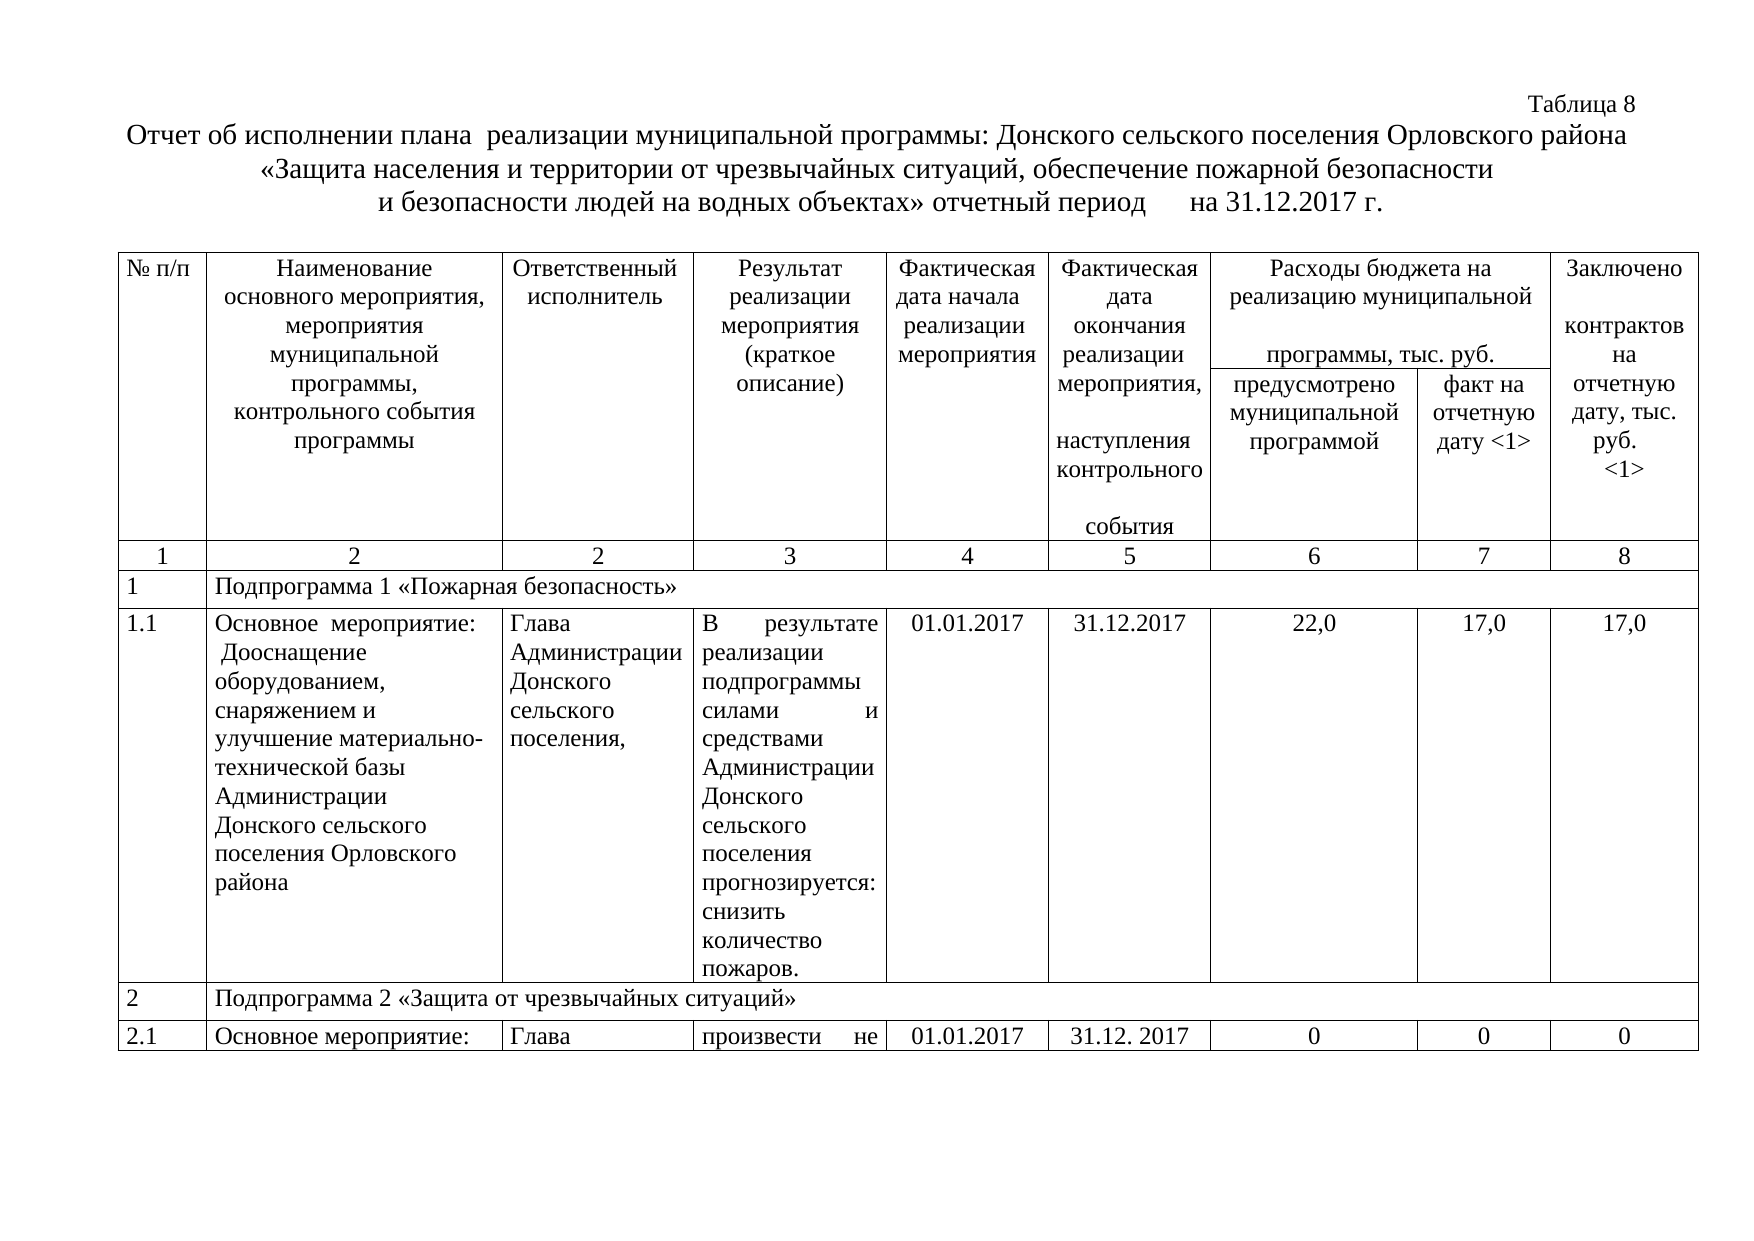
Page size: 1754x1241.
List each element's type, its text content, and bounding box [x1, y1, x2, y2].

table_cell 2.1 [119, 1021, 206, 1049]
table_header Заключено контрактов на отчетную дату, тыс. руб. <1> [1551, 253, 1698, 540]
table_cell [207, 1021, 502, 1049]
table_cell Подпрограмма 2 «Защита от чрезвычайных ситуаций» [207, 983, 1698, 1020]
table_cell 22,0 [1211, 609, 1417, 982]
table_header Результат реализации мероприятия (краткое описание) [694, 253, 886, 540]
table_cell В результате реализации подпрограммы силами и средствами Администрации Донского сельского поселения прогнозируется: снизить количество пожаров. [694, 609, 886, 982]
table_header Фактическая дата окончания реализации мероприятия, наступления контрольного события [1049, 253, 1210, 540]
table_header Наименование основного мероприятия, мероприятия муниципальной программы, контрольного события программы [207, 253, 502, 540]
table_header Расходы бюджета на реализацию муниципальной программы, тыс. руб. [1211, 253, 1550, 368]
table_cell 31.12. 2017 [1049, 1021, 1210, 1049]
table_cell 5 [1049, 541, 1210, 570]
table_cell 31.12.2017 [1049, 609, 1210, 982]
table_cell 2 [119, 983, 206, 1020]
table_cell факт на отчетную дату <1> [1418, 369, 1550, 540]
table_cell 17,0 [1418, 609, 1550, 982]
table_cell 8 [1551, 541, 1698, 570]
table_cell 4 [887, 541, 1048, 570]
table_cell предусмотрено муниципальной программой [1211, 369, 1417, 540]
table_cell 0 [1418, 1021, 1550, 1049]
table_header Фактическая дата начала реализации мероприятия [887, 253, 1048, 540]
table_cell 0 [1211, 1021, 1417, 1049]
table_cell 17,0 [1551, 609, 1698, 982]
text Отчет об исполнении плана реализации муниципальной программы: Донского сельского поселения Орловского района [118, 117, 1636, 151]
table_cell Глава Администрации Донского сельского поселения, [503, 609, 693, 982]
table_cell 2 [207, 541, 502, 570]
table_header № п/п [119, 253, 206, 540]
table_header Ответственный исполнитель [503, 253, 693, 540]
table_cell 2 [503, 541, 693, 570]
table_cell 01.01.2017 [887, 609, 1048, 982]
table_cell 01.01.2017 [887, 1021, 1048, 1049]
text и безопасности людей на водных объектах» отчетный период на 31.12.2017 г. [118, 184, 1636, 218]
text Таблица 8 [118, 89, 1636, 117]
table_cell 1 [119, 571, 206, 607]
text «Защита населения и территории от чрезвычайных ситуаций, обеспечение пожарной безопасности [118, 151, 1636, 184]
table_cell 0 [1551, 1021, 1698, 1049]
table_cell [694, 1021, 886, 1049]
table_cell 7 [1418, 541, 1550, 570]
table_cell 3 [694, 541, 886, 570]
table_cell 6 [1211, 541, 1417, 570]
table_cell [503, 1021, 693, 1049]
table_cell 1.1 [119, 609, 206, 982]
table_cell 1 [119, 541, 206, 570]
table_cell Подпрограмма 1 «Пожарная безопасность» [207, 571, 1698, 607]
